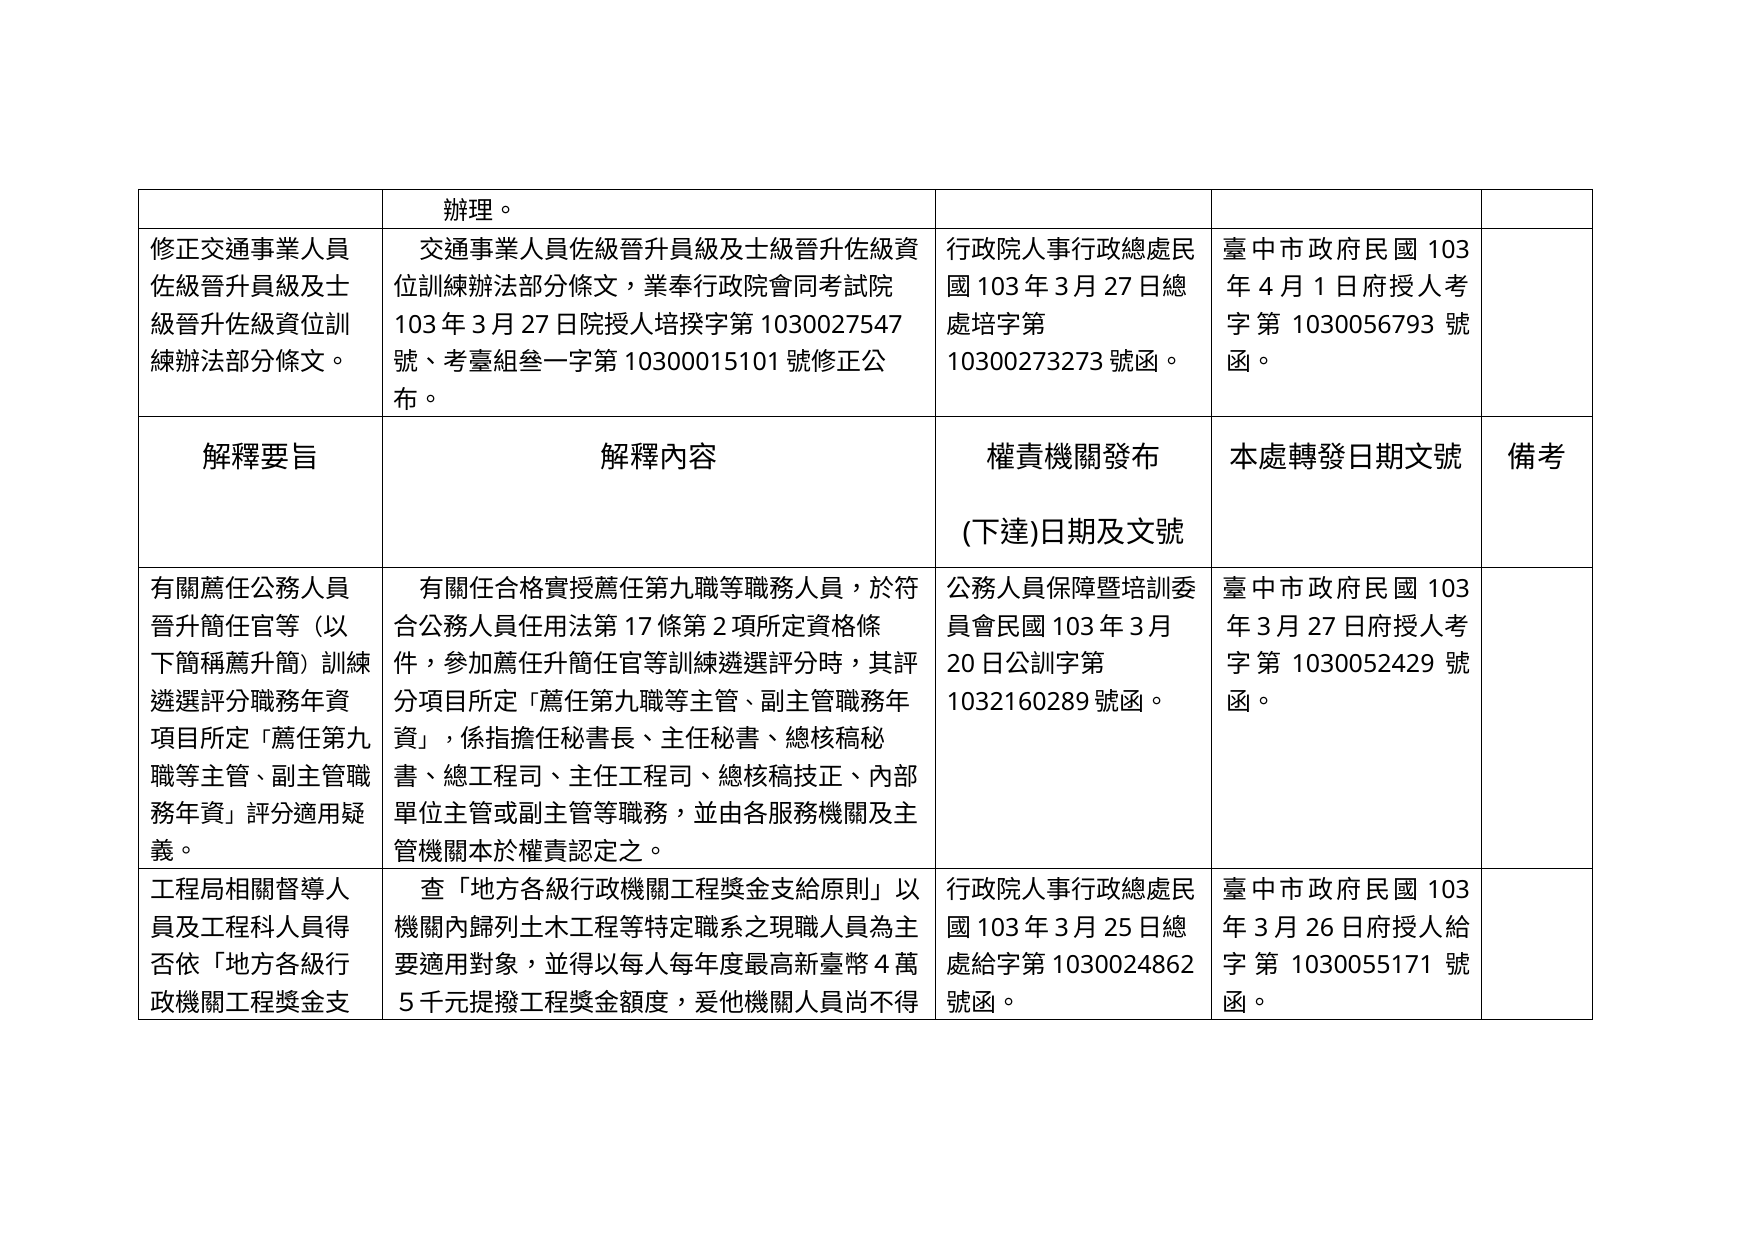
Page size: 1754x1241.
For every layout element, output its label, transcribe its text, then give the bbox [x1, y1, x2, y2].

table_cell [383, 190, 935, 227]
table_cell 備考 [1482, 417, 1592, 567]
table_cell 臺中市政府民國103年4月1日府授人考字第1030056793號函。 [1212, 229, 1481, 416]
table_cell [383, 869, 935, 1019]
table_cell [1482, 869, 1592, 1019]
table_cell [139, 869, 382, 1019]
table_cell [936, 869, 1211, 1019]
table_cell [1482, 190, 1592, 227]
table_cell 有關任合格實授薦任第九職等職務人員，於符合公務人員任用法第17條第2項所定資格條件，參加薦任升簡任官等訓練遴選評分時，其評分項目所定「薦任第九職等主管、副主管職務年資」，係指擔任秘書長、主任秘書、總核稿秘書、總工程司、主任工程司、總核稿技正、內部單位主管或副主管等職務，並由各服務機關及主管機關本於權責認定之。 [383, 568, 935, 868]
table_cell 行政院人事行政總處民國103年3月27日總處培字第10300273273號函。 [936, 229, 1211, 416]
table_cell 交通事業人員佐級晉升員級及士級晉升佐級資位訓練辦法部分條文，業奉行政院會同考試院103年3月27日院授人培揆字第1030027547號、考臺組叄一字第10300015101號修正公布。 [383, 229, 935, 416]
table_cell 公務人員保障暨培訓委員會民國103年3月20日公訓字第1032160289號函。 [936, 568, 1211, 868]
table_cell [936, 190, 1211, 227]
table_cell [139, 190, 382, 227]
table_cell 解釋內容 [383, 417, 935, 567]
table_cell [1482, 568, 1592, 868]
table_cell 權責機關發布 (下達)日期及文號 [936, 417, 1211, 567]
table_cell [1212, 869, 1481, 1019]
table_cell 解釋要旨 [139, 417, 382, 567]
table_cell 修正交通事業人員佐級晉升員級及士級晉升佐級資位訓練辦法部分條文。 [139, 229, 382, 416]
table_cell [1212, 190, 1481, 227]
table_cell 臺中市政府民國103年3月27日府授人考字第1030052429號函。 [1212, 568, 1481, 868]
table_cell 本處轉發日期文號 [1212, 417, 1481, 567]
table_cell 有關薦任公務人員晉升簡任官等（以下簡稱薦升簡）訓練遴選評分職務年資項目所定「薦任第九職等主管、副主管職務年資」評分適用疑義。 [139, 568, 382, 868]
table_cell [1482, 229, 1592, 416]
